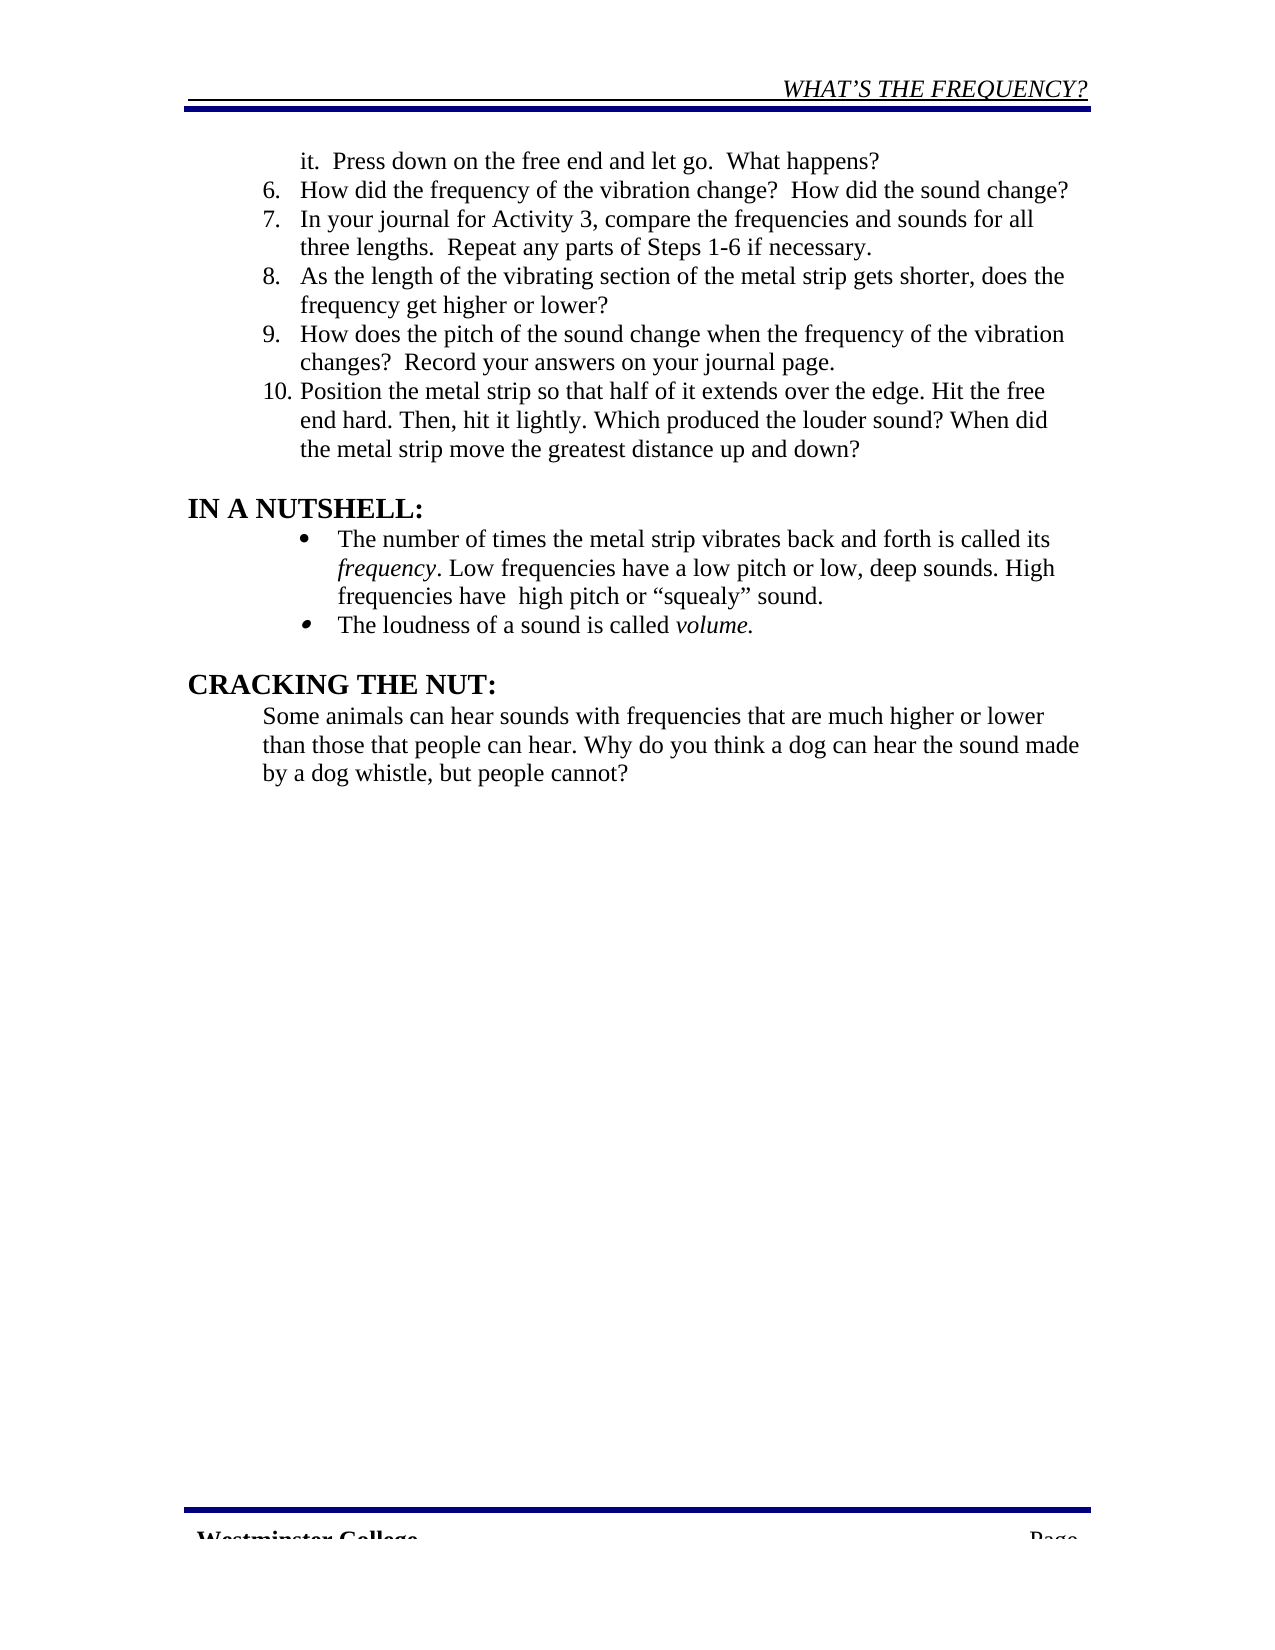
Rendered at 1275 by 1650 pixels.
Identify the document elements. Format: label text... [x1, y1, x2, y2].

text WHAT’S THE FREQUENCY? [187, 74, 1104, 103]
list In your journal for Activity 3, compare the frequencies and sounds for all three lengths. Repeat any parts of Steps 1-6 if necessary. [262, 204, 1034, 261]
subtitle IN A NUTSHELL: [187, 492, 1104, 525]
list As the length of the vibrating section of the metal strip gets shorter, does the frequency get higher or lower? [262, 261, 1064, 319]
list The number of times the metal strip vibrates back and forth is called its frequency. Low frequencies have a low pitch or low, deep sounds. High frequencies have high pitch or “squealy” sound. [300, 525, 1061, 610]
list How does the pitch of the sound change when the frequency of the vibration changes? Record your answers on your journal page. [262, 319, 1064, 376]
subtitle CRACKING THE NUT: [187, 668, 1104, 701]
list How did the frequency of the vibration change? How did the sound change? [262, 175, 1104, 204]
list The loudness of a sound is called volume. [300, 610, 1104, 639]
list Position the metal strip so that half of it extends over the edge. Hit the free end hard. Then, hit it lightly. Which produced the louder sound? When did the metal strip move the greatest distance up and down? [262, 376, 1067, 462]
text Some animals can hear sounds with frequencies that are much higher or lower than those that people can hear. Why do you think a dog can hear the sound made by a dog whistle, but people cannot? [262, 701, 1086, 787]
text it. Press down on the free end and let go. What happens? [300, 146, 1104, 175]
